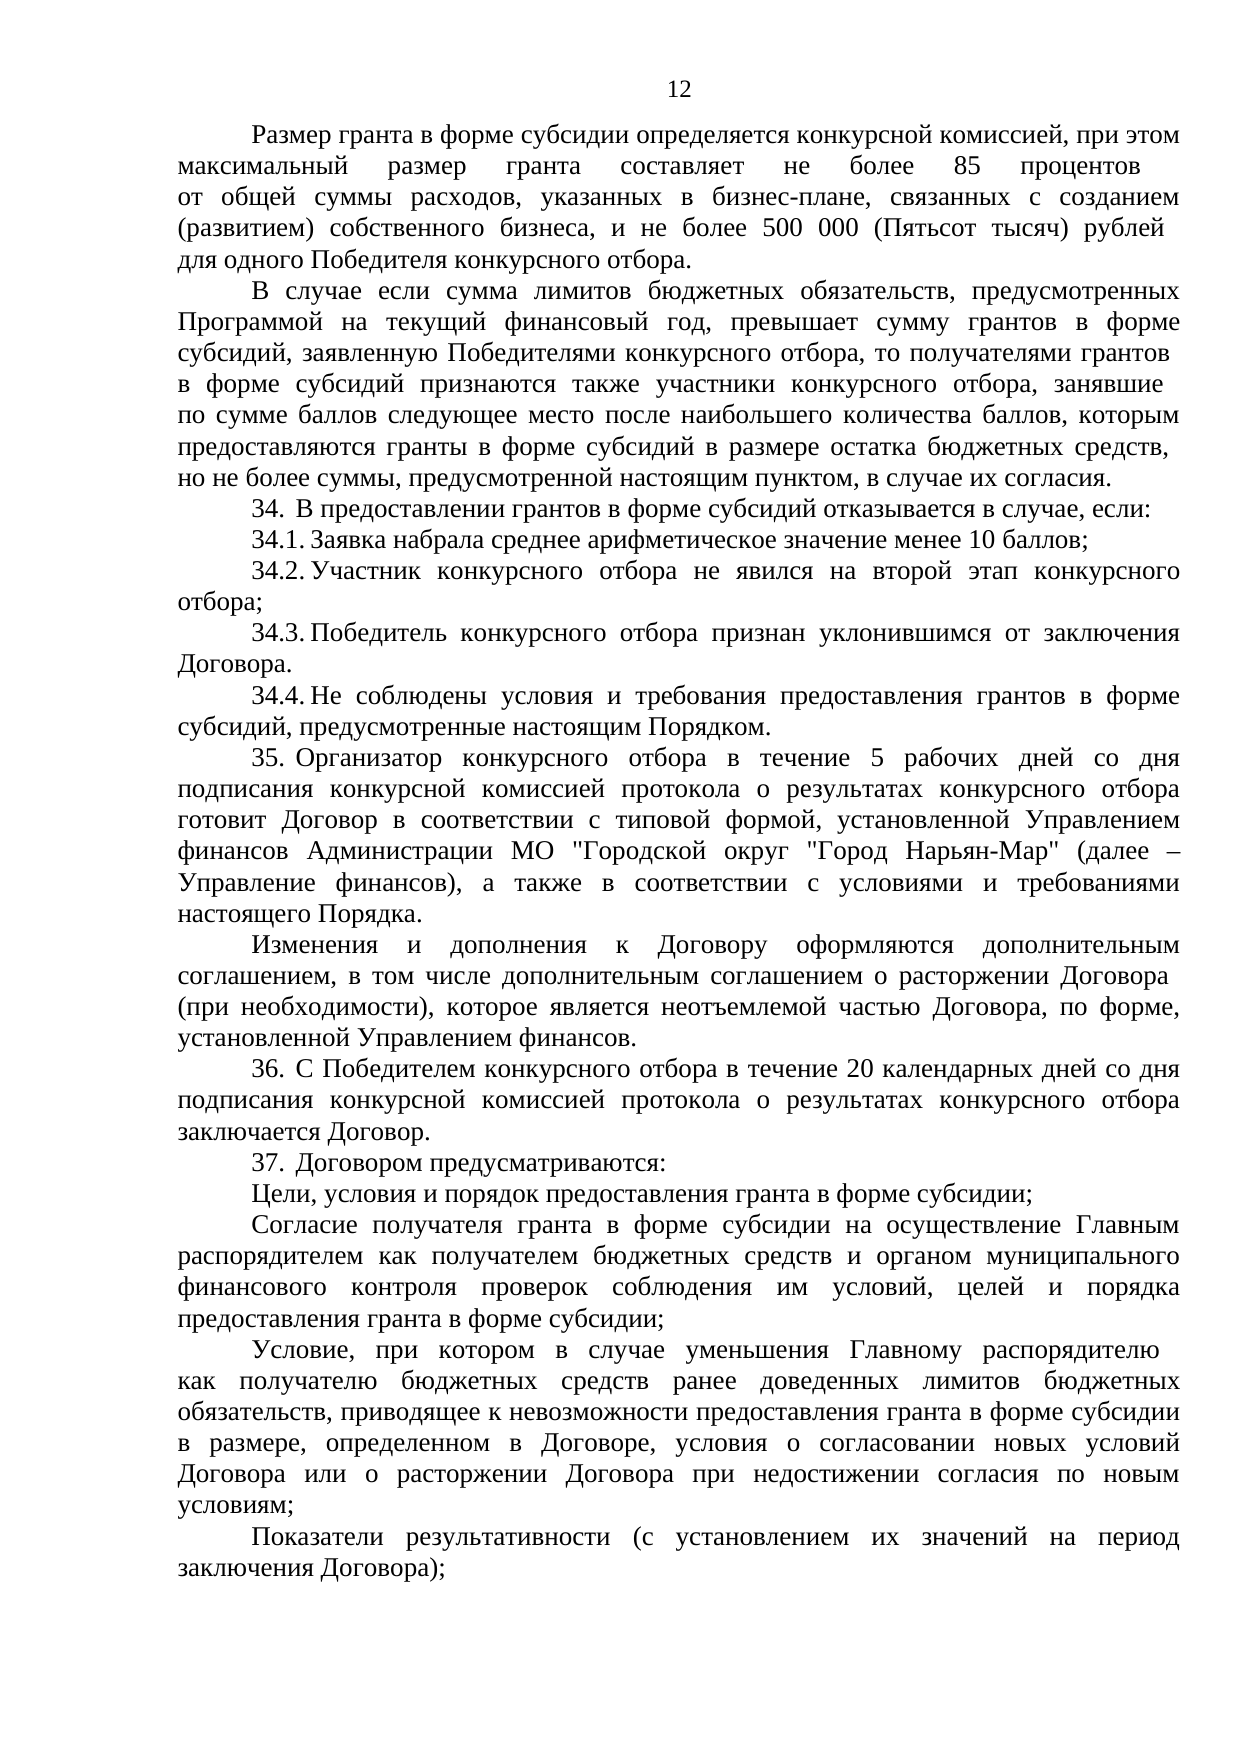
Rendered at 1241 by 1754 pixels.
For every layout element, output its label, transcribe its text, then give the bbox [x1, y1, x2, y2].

text В случае если сумма лимитов бюджетных обязательств, предусмотренных Программой на текущий финансовый год, превышает сумму грантов в форме субсидий, заявленную Победителями конкурсного отбора, то получателями грантов в форме субсидий признаются также участники конкурсного отбора, занявшие по сумме баллов следующее место после наибольшего количества баллов, которым предоставляются гранты в форме субсидий в размере остатка бюджетных средств, но не более суммы, предусмотренной настоящим пунктом, в случае их согласия. [177, 274, 1181, 492]
list Участник конкурсного отбора не явился на второй этап конкурсного отбора; [177, 554, 1181, 616]
text Изменения и дополнения к Договору оформляются дополнительным соглашением, в том числе дополнительным соглашением о расторжении Договора (при необходимости), которое является неотъемлемой частью Договора, по форме, установленной Управлением финансов. [177, 928, 1181, 1052]
text Размер гранта в форме субсидии определяется конкурсной комиссией, при этом максимальный размер гранта составляет не более 85 процентов от общей суммы расходов, указанных в бизнес-плане, связанных с созданием (развитием) собственного бизнеса, и не более 500 000 (Пятьсот тысяч) рублей для одного Победителя конкурсного отбора. [177, 118, 1181, 274]
list Организатор конкурсного отбора в течение 5 рабочих дней со дня подписания конкурсной комиссией протокола о результатах конкурсного отбора готовит Договор в соответствии с типовой формой, установленной Управлением финансов Администрации МО "Городской округ "Город Нарьян-Мар" (далее – Управление финансов), а также в соответствии с условиями и требованиями настоящего Порядка. [177, 741, 1181, 928]
list С Победителем конкурсного отбора в течение 20 календарных дней со дня подписания конкурсной комиссией протокола о результатах конкурсного отбора заключается Договор. [177, 1052, 1181, 1146]
list Победитель конкурсного отбора признан уклонившимся от заключения Договора. [177, 616, 1181, 679]
list Цели, условия и порядок предоставления гранта в форме субсидии; [177, 1177, 1181, 1208]
list Условие, при котором в случае уменьшения Главному распорядителю как получателю бюджетных средств ранее доведенных лимитов бюджетных обязательств, приводящее к невозможности предоставления гранта в форме субсидии в размере, определенном в Договоре, условия о согласовании новых условий Договора или о расторжении Договора при недостижении согласия по новым условиям; [177, 1333, 1181, 1520]
list Договором предусматриваются: [177, 1146, 1181, 1177]
list Показатели результативности (с установлением их значений на период заключения Договора); [177, 1520, 1181, 1582]
list Согласие получателя гранта в форме субсидии на осуществление Главным распорядителем как получателем бюджетных средств и органом муниципального финансового контроля проверок соблюдения им условий, целей и порядка предоставления гранта в форме субсидии; [177, 1208, 1181, 1333]
list В предоставлении грантов в форме субсидий отказывается в случае, если: [177, 492, 1181, 523]
list Заявка набрала среднее арифметическое значение менее 10 баллов; [177, 523, 1181, 554]
list Не соблюдены условия и требования предоставления грантов в форме субсидий, предусмотренные настоящим Порядком. [177, 679, 1181, 741]
